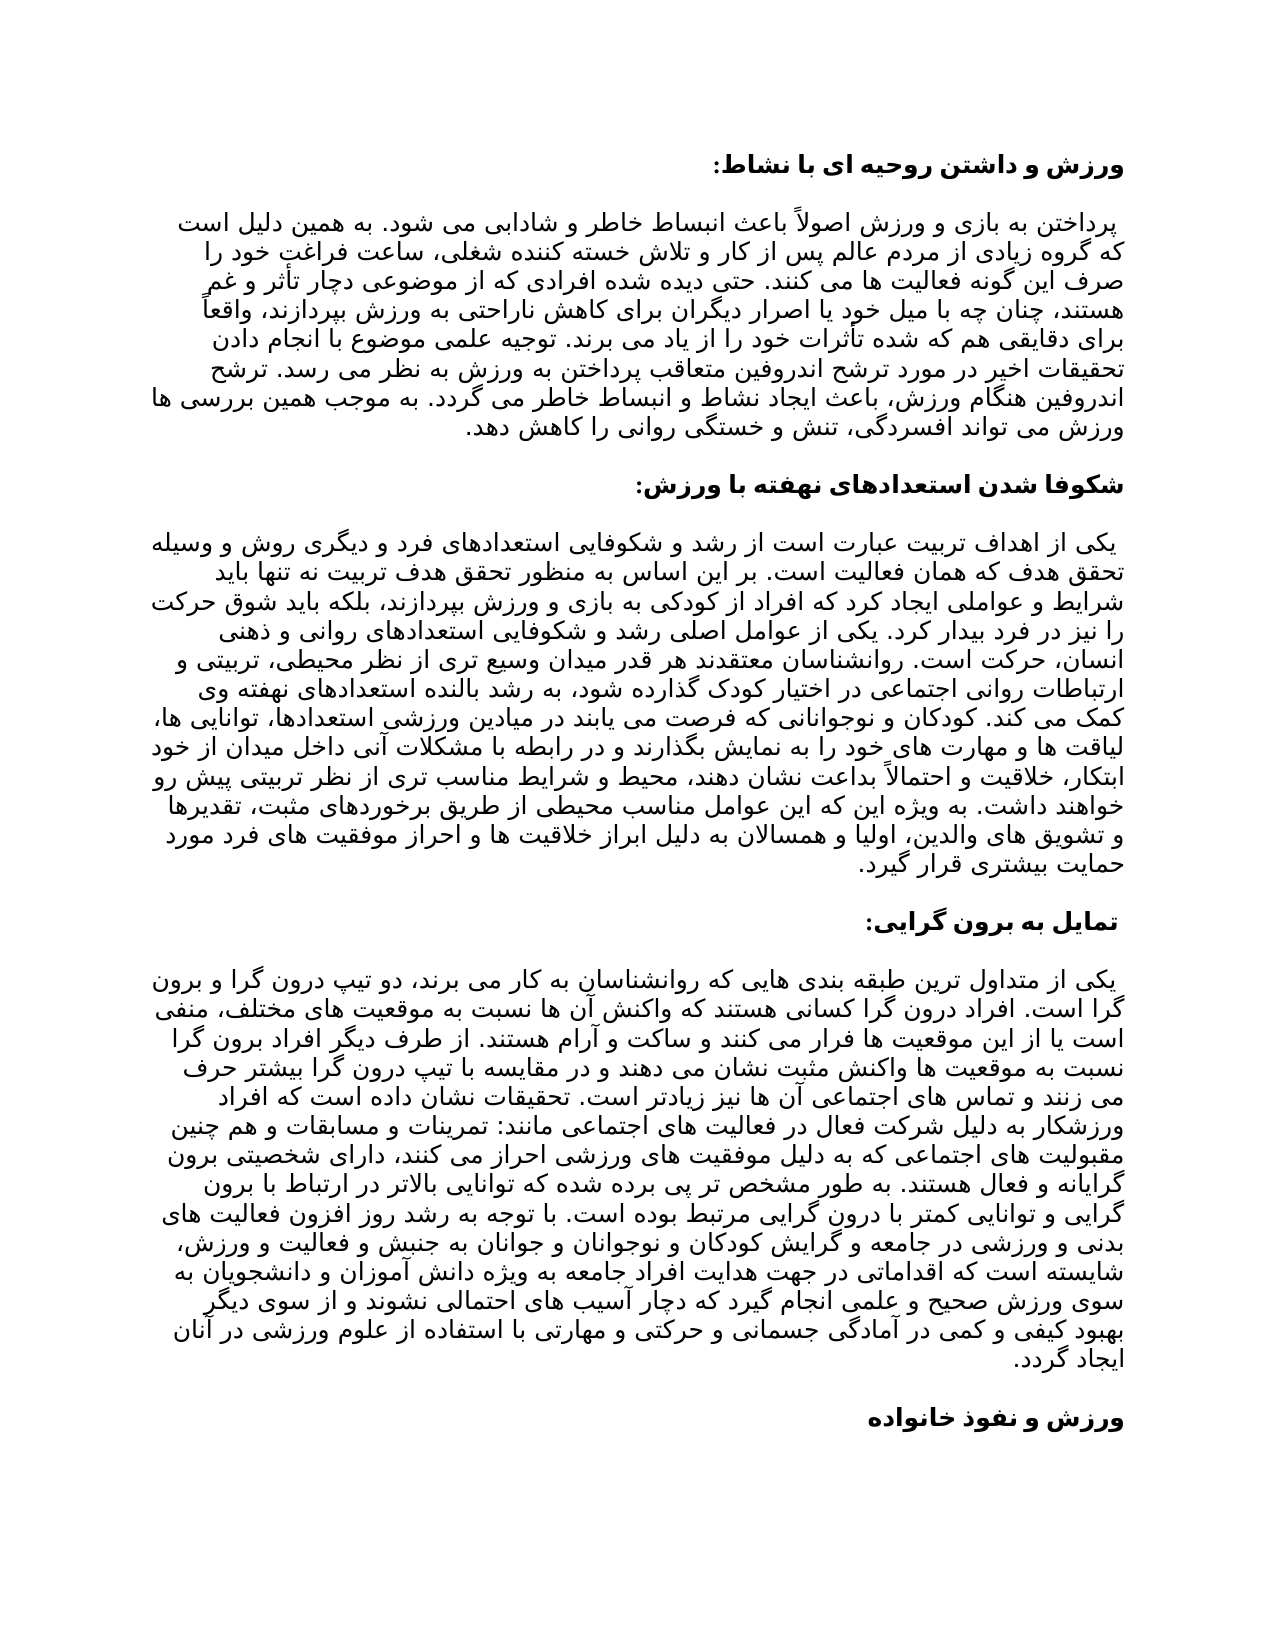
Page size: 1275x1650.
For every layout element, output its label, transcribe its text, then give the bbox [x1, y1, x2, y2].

text یکی از متداول ترین طبقه بندی هایی که روانشناسان به کار می برند، دو تیپ درون گرا و برون گرا است. افراد درون گرا کسانی هستند که واکنش آن ها نسبت به موقعیت های مختلف، منفی است یا از این موقعیت ها فرار می کنند و ساکت و آرام هستند. از طرف دیگر افراد برون گرا نسبت به موقعیت ها واکنش مثبت نشان می دهند و در مقایسه با تیپ درون گرا بیشتر حرف می زنند و تماس های اجتماعی آن ها نیز زیادتر است. تحقیقات نشان داده است که افراد ورزشکار به دلیل شرکت فعال در فعالیت های اجتماعی مانند: تمرینات و مسابقات و هم چنین مقبولیت های اجتماعی که به دلیل موفقیت های ورزشی احراز می کنند، دارای شخصیتی برون گرایانه و فعال هستند. به طور مشخص تر پی برده شده که توانایی بالاتر در ارتباط با برون گرایی و توانایی کمتر با درون گرایی مرتبط بوده است. با توجه به رشد روز افزون فعالیت های بدنی و ورزشی در جامعه و گرایش کودکان و نوجوانان و جوانان به جنبش و فعالیت و ورزش، شایسته است که اقداماتی در جهت هدایت افراد جامعه به ویژه دانش آموزان و دانشجویان به سوی ورزش صحیح و علمی انجام گیرد که دچار آسیب های احتمالی نشوند و از سوی دیگر بهبود کیفی و کمی در آمادگی جسمانی و حرکتی و مهارتی با استفاده از علوم ورزشی در آنان ایجاد گردد. [150, 965, 1125, 1374]
text یکی از اهداف تربیت عبارت است از رشد و شکوفایی استعدادهای فرد و دیگری روش و وسیله تحقق هدف که همان فعالیت است. بر این اساس به منظور تحقق هدف تربیت نه تنها باید شرایط و عواملی ایجاد کرد که افراد از کودکی به بازی و ورزش بپردازند، بلکه باید شوق حرکت را نیز در فرد بیدار کرد. یکی از عوامل اصلی رشد و شکوفایی استعدادهای روانی و ذهنی انسان، حرکت است. روانشناسان معتقدند هر قدر میدان وسیع تری از نظر محیطی، تربیتی و ارتباطات روانی اجتماعی در اختیار کودک گذارده شود، به رشد بالنده استعدادهای نهفته وی کمک می کند. کودکان و نوجوانانی که فرصت می یابند در میادین ورزشی استعدادها، توانایی ها، لیاقت ها و مهارت های خود را به نمایش بگذارند و در رابطه با مشکلات آنی داخل میدان از خود ابتکار، خلاقیت و احتمالاً بداعت نشان دهند، محیط و شرایط مناسب تری از نظر تربیتی پیش رو خواهند داشت. به ویژه این که این عوامل مناسب محیطی از طریق برخوردهای مثبت، تقدیرها و تشویق های والدین، اولیا و همسالان به دلیل ابراز خلاقیت ها و احراز موفقیت های فرد مورد حمایت بیشتری قرار گیرد. [150, 528, 1125, 878]
text شکوفا شدن استعدادهای نهفته با ورزش: [150, 470, 1125, 499]
text تمایل به برون گرایی: [150, 907, 1125, 936]
text ورزش و داشتن روحیه ای با نشاط: [150, 150, 1125, 179]
text پرداختن به بازی و ورزش اصولاً باعث انبساط خاطر و شادابی می شود. به همین دلیل است که گروه زیادی از مردم عالم پس از کار و تلاش خسته کننده شغلی، ساعت فراغت خود را صرف این گونه فعالیت ها می کنند. حتی دیده شده افرادی که از موضوعی دچار تأثر و غم هستند، چنان چه با میل خود یا اصرار دیگران برای کاهش ناراحتی به ورزش بپردازند، واقعاً برای دقایقی هم که شده تأثرات خود را از یاد می برند. توجیه علمی موضوع با انجام دادن تحقیقات اخیر در مورد ترشح اندروفین متعاقب پرداختن به ورزش به نظر می رسد. ترشح اندروفین هنگام ورزش، باعث ایجاد نشاط و انبساط خاطر می گردد. به موجب همین بررسی ها ورزش می تواند افسردگی، تنش و خستگی روانی را کاهش دهد. [150, 208, 1125, 441]
text ورزش و نفوذ خانواده [150, 1403, 1125, 1432]
